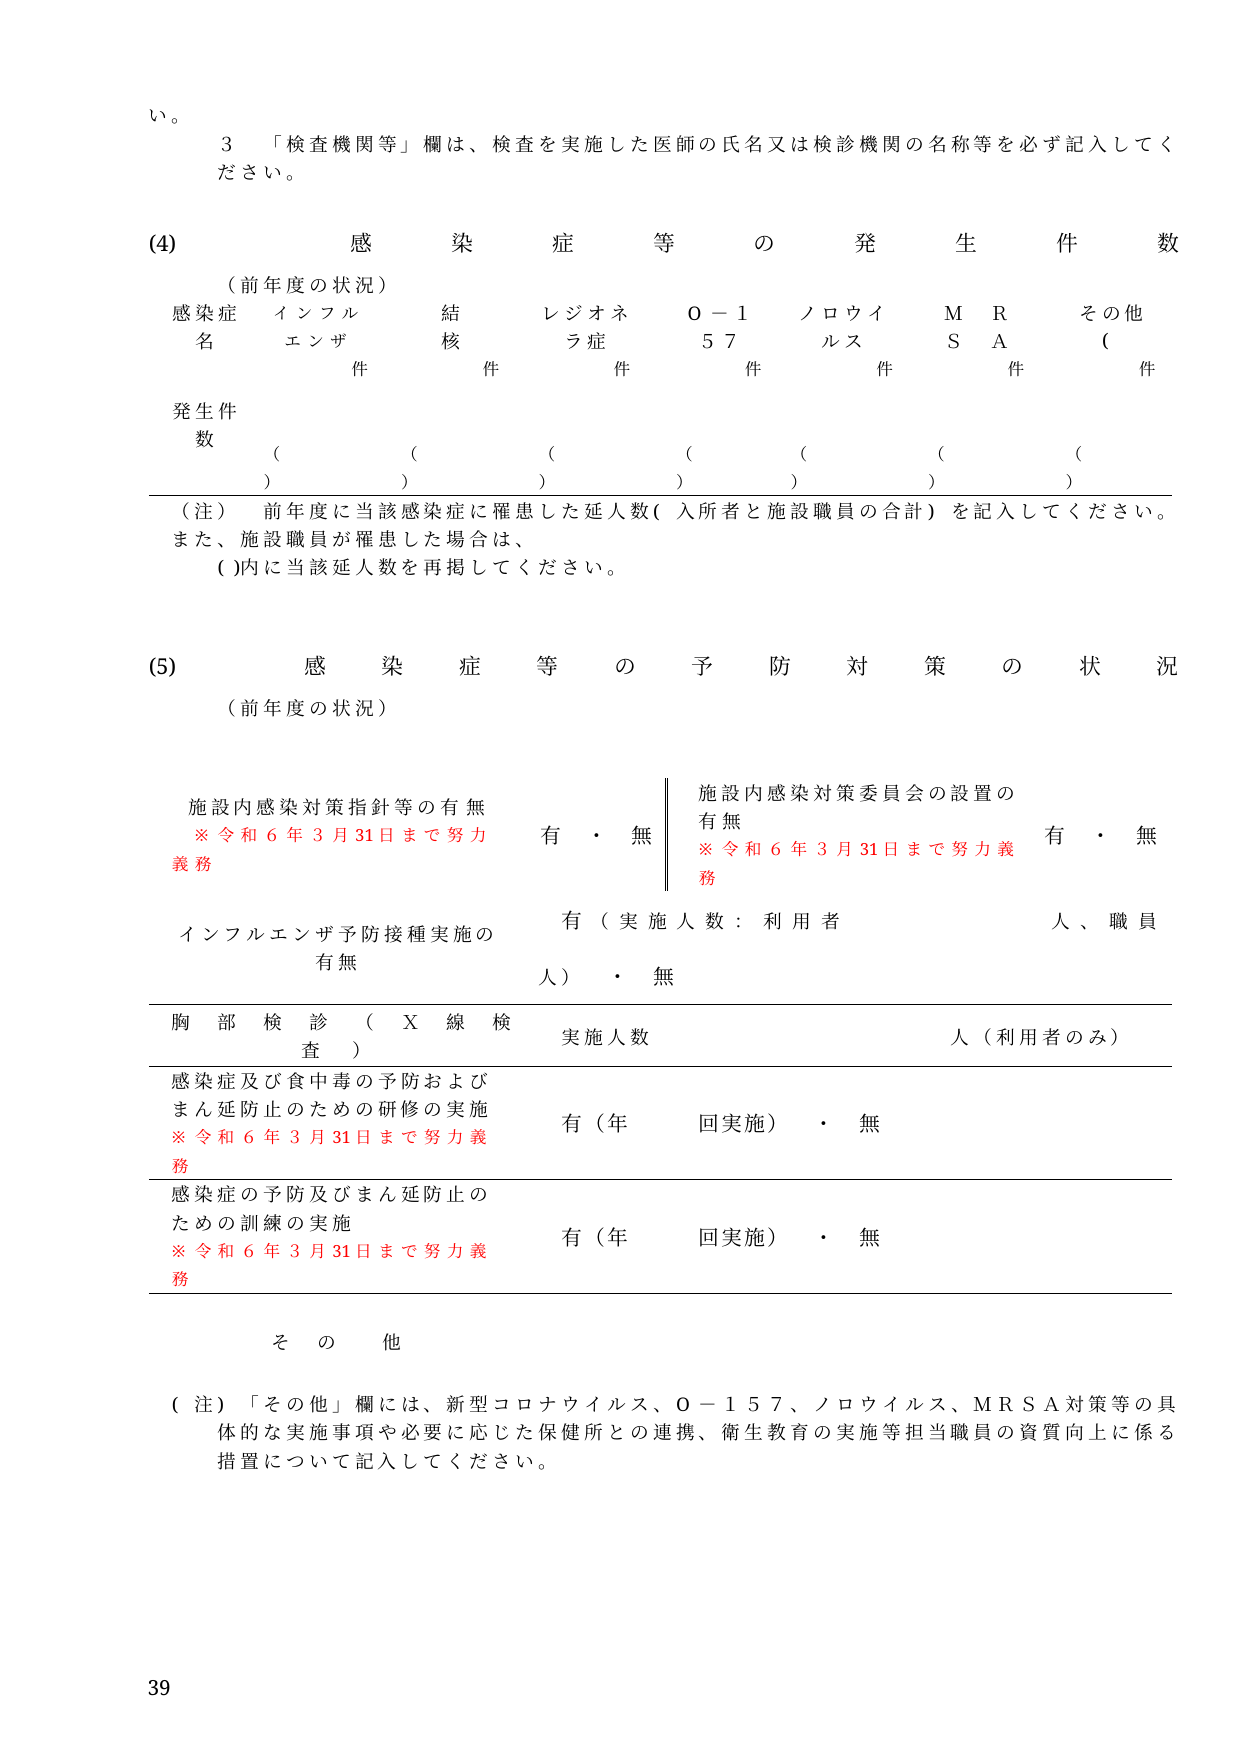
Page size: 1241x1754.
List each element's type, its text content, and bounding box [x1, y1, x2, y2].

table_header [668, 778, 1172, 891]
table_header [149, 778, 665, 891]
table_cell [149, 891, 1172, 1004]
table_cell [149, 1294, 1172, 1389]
text ( )内に当該延人数を再掲してください。 [154, 552, 1180, 581]
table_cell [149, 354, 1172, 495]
text (5) 感染症等の予防対策の状況 （前年度の状況） [149, 637, 1180, 722]
text （注） 前年度に当該感染症に罹患した延人数(入所者と施設職員の合計)を記入してください。また、施設職員が罹患した場合は、 [154, 496, 1180, 552]
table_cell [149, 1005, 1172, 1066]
text ３ 「検査機関等」欄は、検査を実施した医師の氏名又は検診機関の名称等を必ず記入してください。 [149, 129, 1180, 185]
text (4) 感染症等の発生件数 （前年度の状況） [149, 213, 1180, 298]
text (注) 「その他」欄には、新型コロナウイルス、О－１５７、ノロウイルス、ＭＲＳＡ対策等の具体的な実施事項や必要に応じた保健所との連携、衛生教育の実施等担当職員の資質向上に係る措置について記入してください。 [165, 1389, 1180, 1474]
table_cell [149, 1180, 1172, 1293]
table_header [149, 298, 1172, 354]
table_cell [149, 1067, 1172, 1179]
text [149, 101, 1180, 129]
